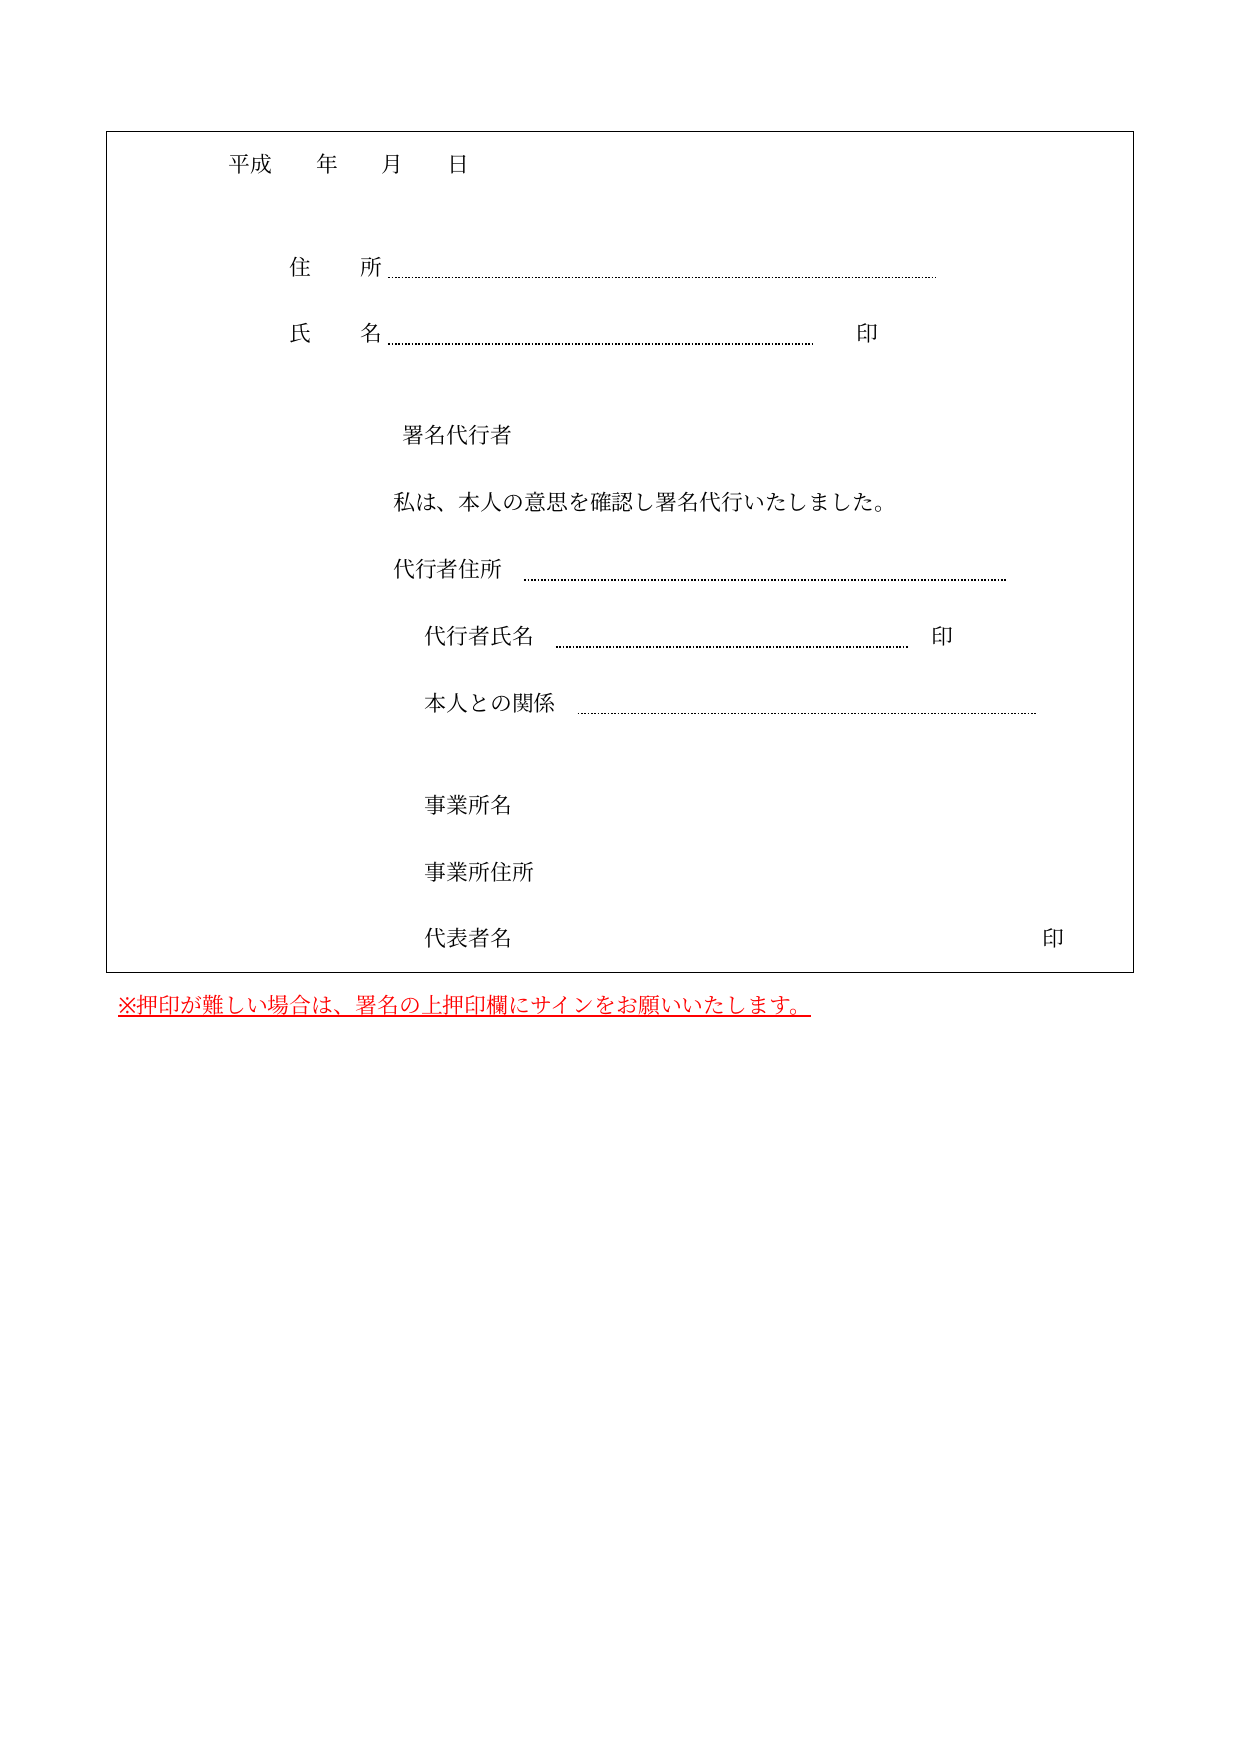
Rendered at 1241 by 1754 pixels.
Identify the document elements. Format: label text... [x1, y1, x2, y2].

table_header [107, 132, 1133, 972]
text ※押印が難しい場合は、署名の上押印欄にサインをお願いいたします。 [118, 973, 1122, 1035]
